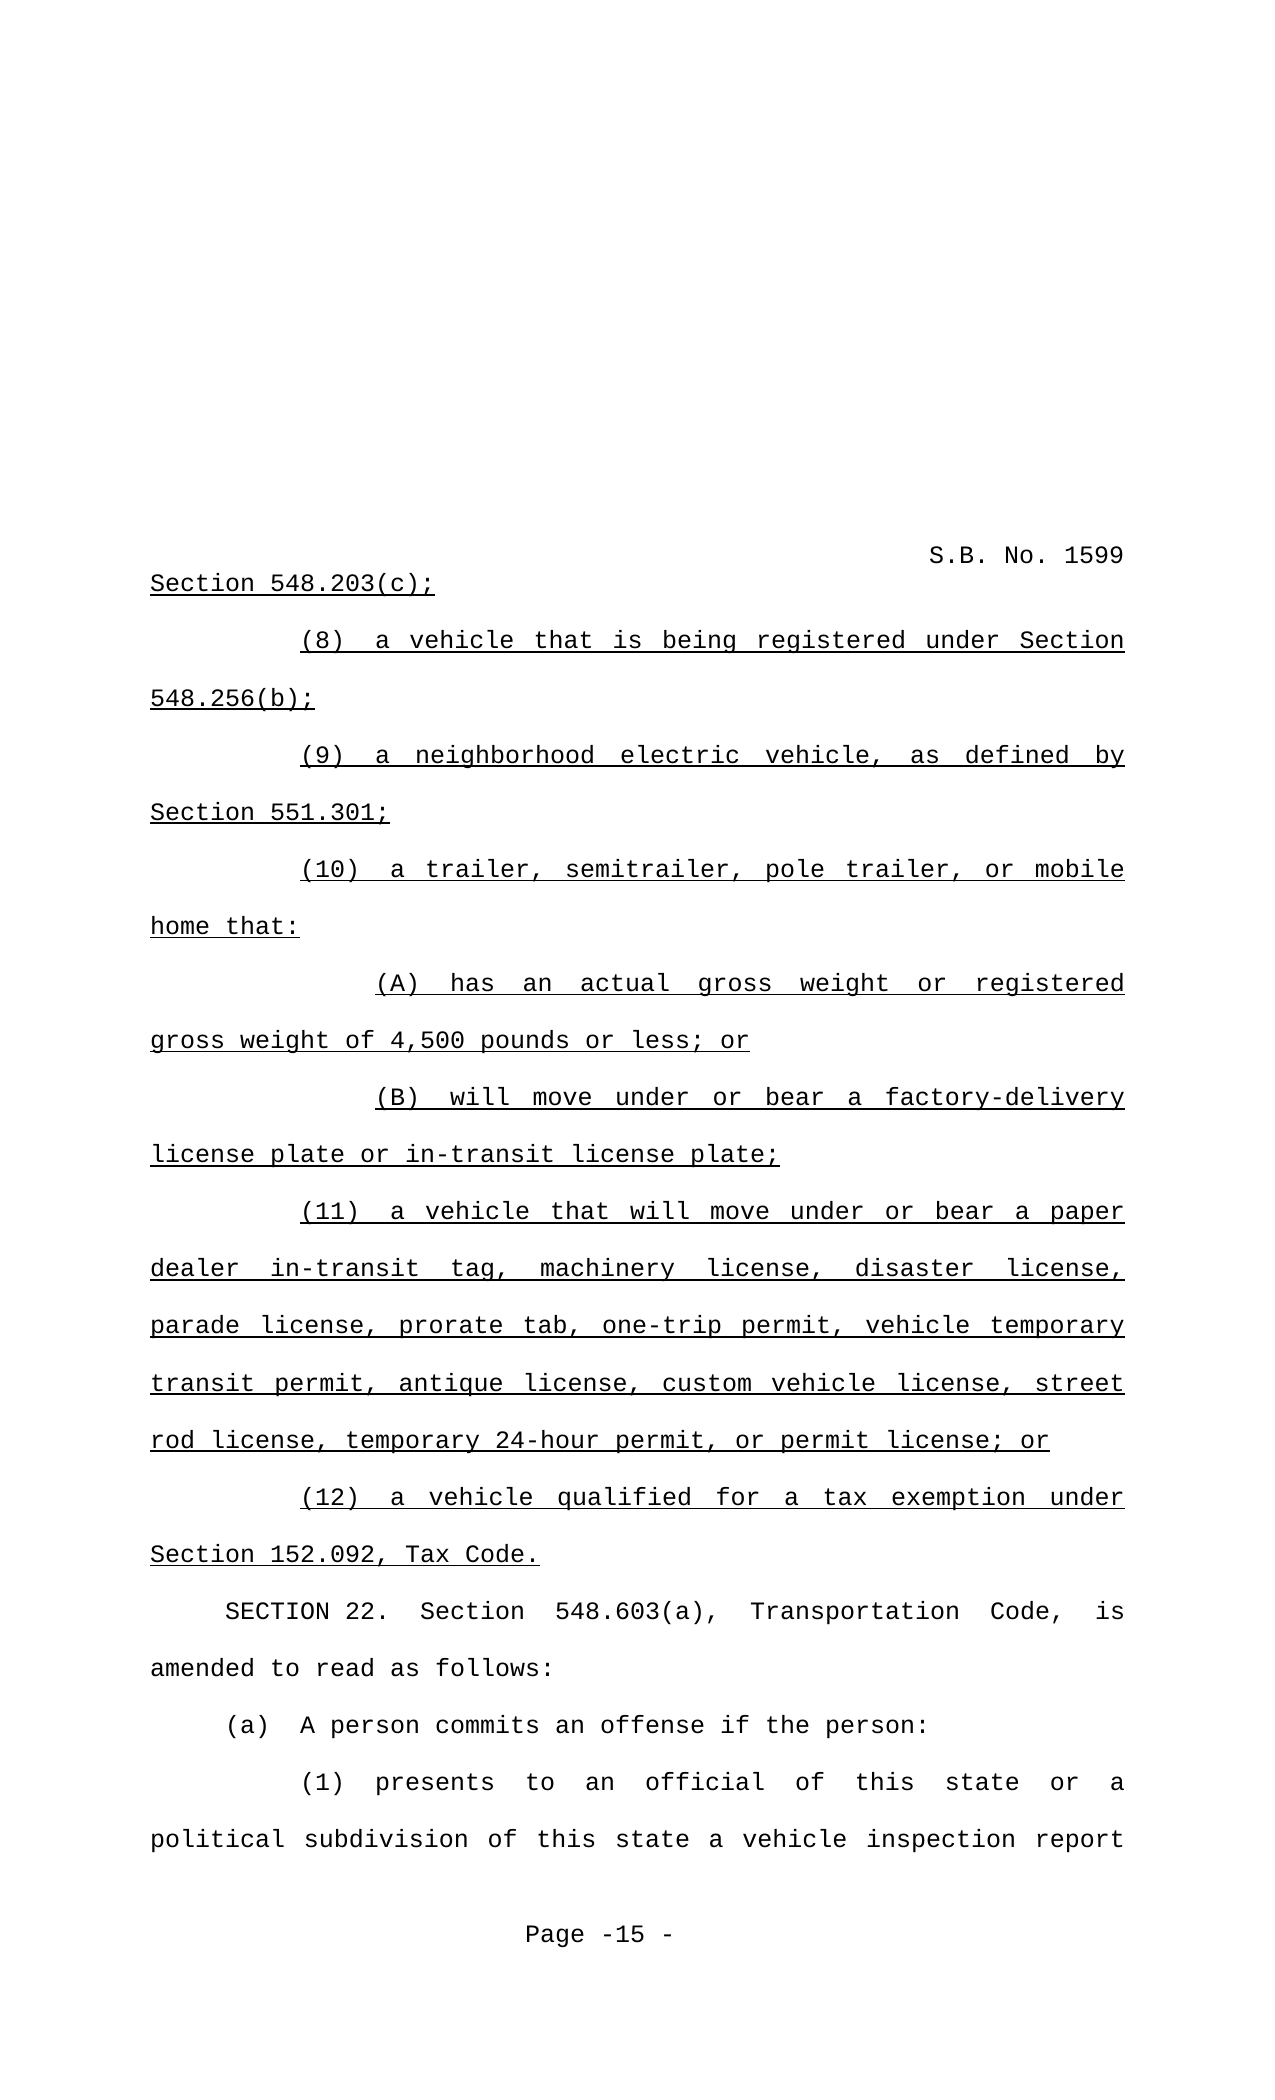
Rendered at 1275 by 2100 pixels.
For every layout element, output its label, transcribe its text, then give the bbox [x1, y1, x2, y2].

text (8) a vehicle that is being registered under Section 548.256(b); [150, 628, 1125, 713]
text (11) a vehicle that will move under or bear a paper dealer in-transit tag, machinery license, disaster license, parade license, prorate tab, one-trip permit, vehicle temporary transit permit, antique license, custom vehicle license, street rod license, temporary 24-hour permit, or permit license; or [150, 1338, 1125, 1393]
text (A) has an actual gross weight or registered gross weight of 4,500 pounds or less; or [150, 970, 1125, 1056]
text (12) a vehicle qualified for a tax exemption under Section 152.092, Tax Code. [150, 1484, 1125, 1570]
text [150, 571, 1125, 599]
text (11) a vehicle that will move under or bear a paper dealer in-transit tag, machinery license, disaster license, parade license, prorate tab, one-trip permit, vehicle temporary transit permit, antique license, custom vehicle license, street rod license, temporary 24-hour permit, or permit license; or [150, 1199, 1125, 1279]
text SECTION 22. Section 548.603(a), Transportation Code, is amended to read as follows: [150, 1598, 1125, 1684]
text (11) a vehicle that will move under or bear a paper dealer in-transit tag, machinery license, disaster license, parade license, prorate tab, one-trip permit, vehicle temporary transit permit, antique license, custom vehicle license, street rod license, temporary 24-hour permit, or permit license; or [150, 1281, 1125, 1336]
text (9) a neighborhood electric vehicle, as defined by Section 551.301; [150, 742, 1125, 828]
text (a) A person commits an offense if the person: [150, 1712, 1125, 1741]
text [150, 1769, 1125, 1855]
text (B) will move under or bear a factory-delivery license plate or in-transit license plate; [150, 1084, 1125, 1170]
text (11) a vehicle that will move under or bear a paper dealer in-transit tag, machinery license, disaster license, parade license, prorate tab, one-trip permit, vehicle temporary transit permit, antique license, custom vehicle license, street rod license, temporary 24-hour permit, or permit license; or [150, 1395, 1125, 1456]
text (10) a trailer, semitrailer, pole trailer, or mobile home that: [150, 856, 1125, 942]
